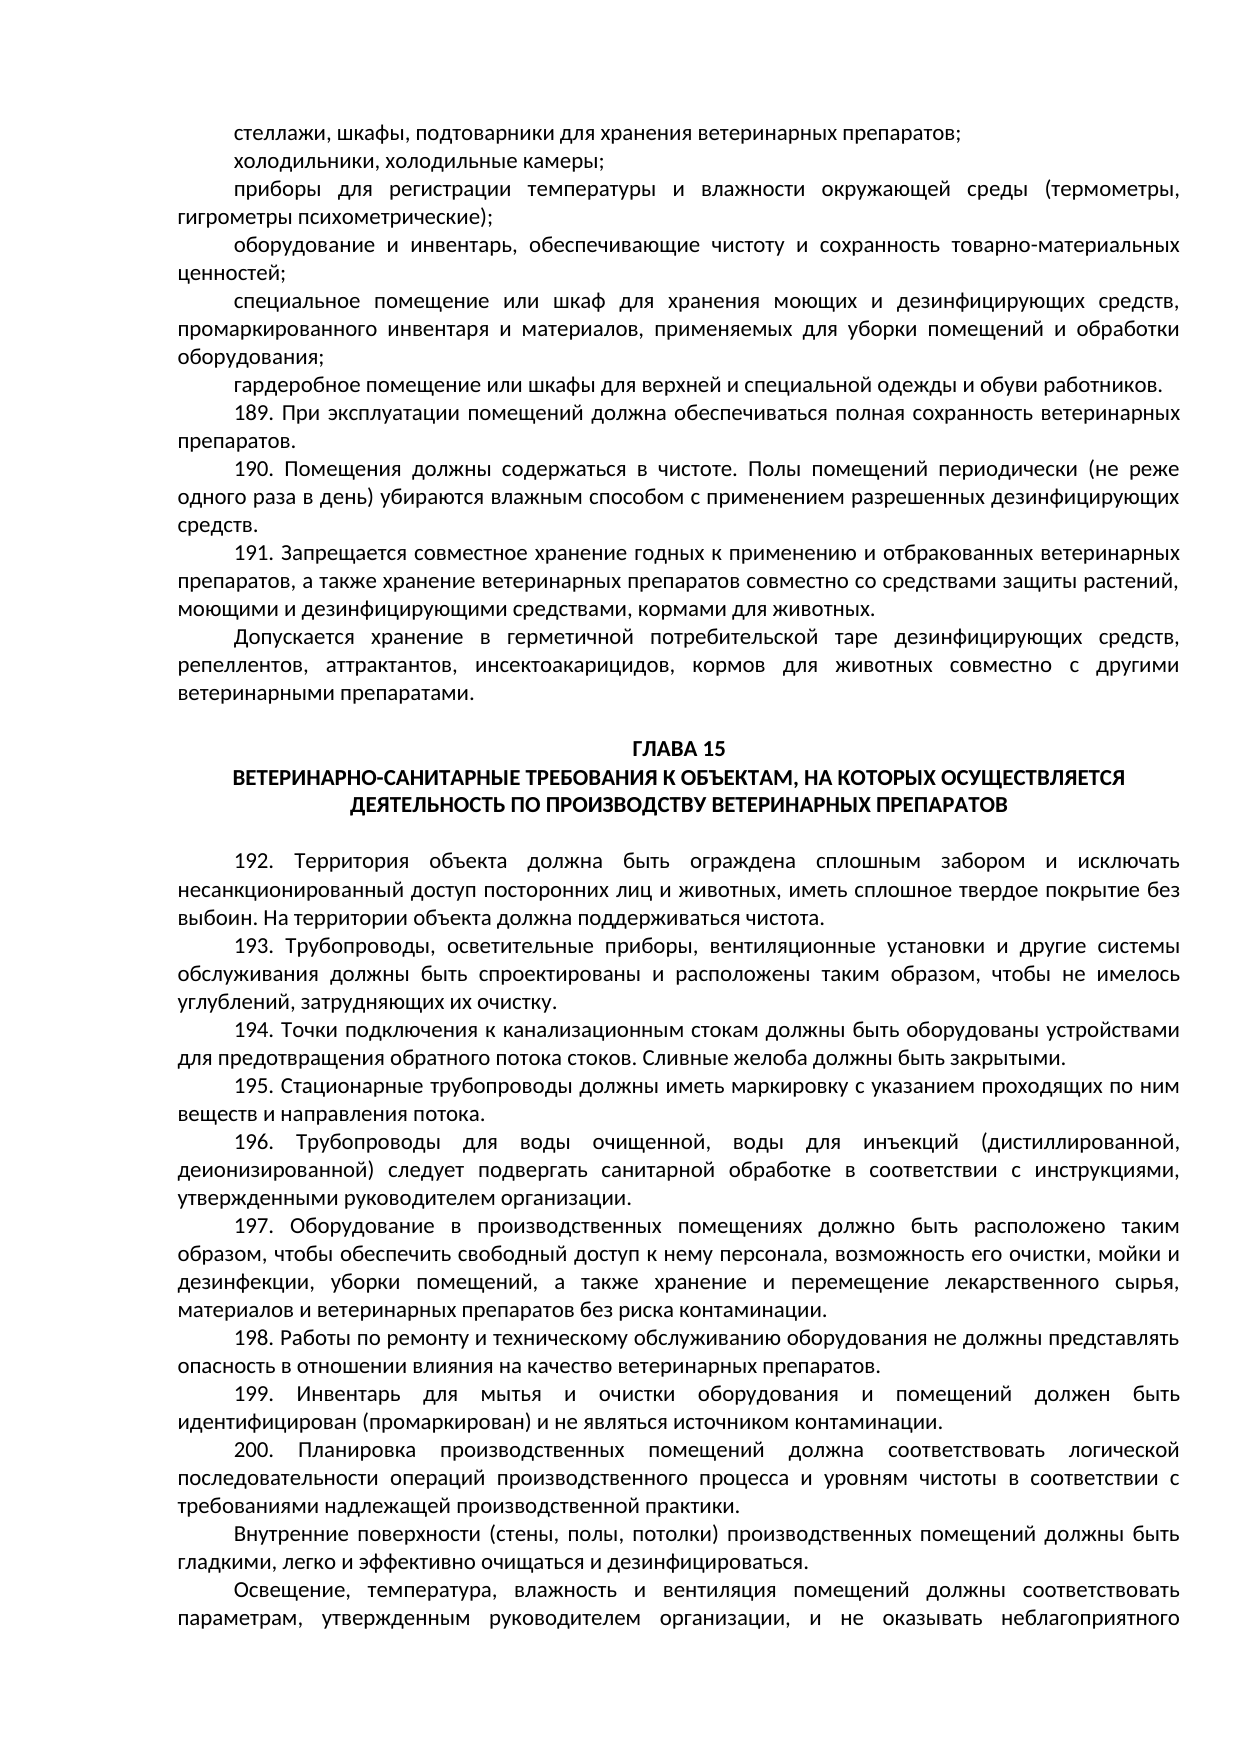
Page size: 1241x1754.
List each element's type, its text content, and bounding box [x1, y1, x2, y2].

text стеллажи, шкафы, подтоварники для хранения ветеринарных препаратов; [177, 118, 1181, 146]
text 194. Точки подключения к канализационным стокам должны быть оборудованы устройствами для предотвращения обратного потока стоков. Сливные желоба должны быть закрытыми. [177, 1015, 1181, 1071]
text 197. Оборудование в производственных помещениях должно быть расположено таким образом, чтобы обеспечить свободный доступ к нему персонала, возможность его очистки, мойки и дезинфекции, уборки помещений, а также хранение и перемещение лекарственного сырья, материалов и ветеринарных препаратов без риска контаминации. [177, 1211, 1181, 1323]
text ВЕТЕРИНАРНО-САНИТАРНЫЕ ТРЕБОВАНИЯ К ОБЪЕКТАМ, НА КОТОРЫХ ОСУЩЕСТВЛЯЕТСЯ ДЕЯТЕЛЬНОСТЬ ПО ПРОИЗВОДСТВУ ВЕТЕРИНАРНЫХ ПРЕПАРАТОВ [177, 763, 1181, 819]
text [177, 1575, 1181, 1631]
text специальное помещение или шкаф для хранения моющих и дезинфицирующих средств, промаркированного инвентаря и материалов, применяемых для уборки помещений и обработки оборудования; [177, 286, 1181, 370]
text 189. При эксплуатации помещений должна обеспечиваться полная сохранность ветеринарных препаратов. [177, 398, 1181, 454]
text 198. Работы по ремонту и техническому обслуживанию оборудования не должны представлять опасность в отношении влияния на качество ветеринарных препаратов. [177, 1323, 1181, 1379]
text приборы для регистрации температуры и влажности окружающей среды (термометры, гигрометры психометрические); [177, 174, 1181, 230]
text 190. Помещения должны содержаться в чистоте. Полы помещений периодически (не реже одного раза в день) убираются влажным способом с применением разрешенных дезинфицирующих средств. [177, 454, 1181, 538]
text Внутренние поверхности (стены, полы, потолки) производственных помещений должны быть гладкими, легко и эффективно очищаться и дезинфицироваться. [177, 1519, 1181, 1575]
text 192. Территория объекта должна быть ограждена сплошным забором и исключать несанкционированный доступ посторонних лиц и животных, иметь сплошное твердое покрытие без выбоин. На территории объекта должна поддерживаться чистота. [177, 847, 1181, 931]
text 199. Инвентарь для мытья и очистки оборудования и помещений должен быть идентифицирован (промаркирован) и не являться источником контаминации. [177, 1379, 1181, 1435]
text 200. Планировка производственных помещений должна соответствовать логической последовательности операций производственного процесса и уровням чистоты в соответствии с требованиями надлежащей производственной практики. [177, 1435, 1181, 1519]
text 193. Трубопроводы, осветительные приборы, вентиляционные установки и другие системы обслуживания должны быть спроектированы и расположены таким образом, чтобы не имелось углублений, затрудняющих их очистку. [177, 931, 1181, 1015]
text 196. Трубопроводы для воды очищенной, воды для инъекций (дистиллированной, деионизированной) следует подвергать санитарной обработке в соответствии с инструкциями, утвержденными руководителем организации. [177, 1127, 1181, 1211]
text холодильники, холодильные камеры; [177, 146, 1181, 174]
text ГЛАВА 15 [177, 734, 1181, 763]
text оборудование и инвентарь, обеспечивающие чистоту и сохранность товарно-материальных ценностей; [177, 230, 1181, 286]
text 191. Запрещается совместное хранение годных к применению и отбракованных ветеринарных препаратов, а также хранение ветеринарных препаратов совместно со средствами защиты растений, моющими и дезинфицирующими средствами, кормами для животных. [177, 538, 1181, 622]
text гардеробное помещение или шкафы для верхней и специальной одежды и обуви работников. [177, 370, 1181, 398]
text Допускается хранение в герметичной потребительской таре дезинфицирующих средств, репеллентов, аттрактантов, инсектоакарицидов, кормов для животных совместно с другими ветеринарными препаратами. [177, 622, 1181, 707]
text 195. Стационарные трубопроводы должны иметь маркировку с указанием проходящих по ним веществ и направления потока. [177, 1071, 1181, 1127]
